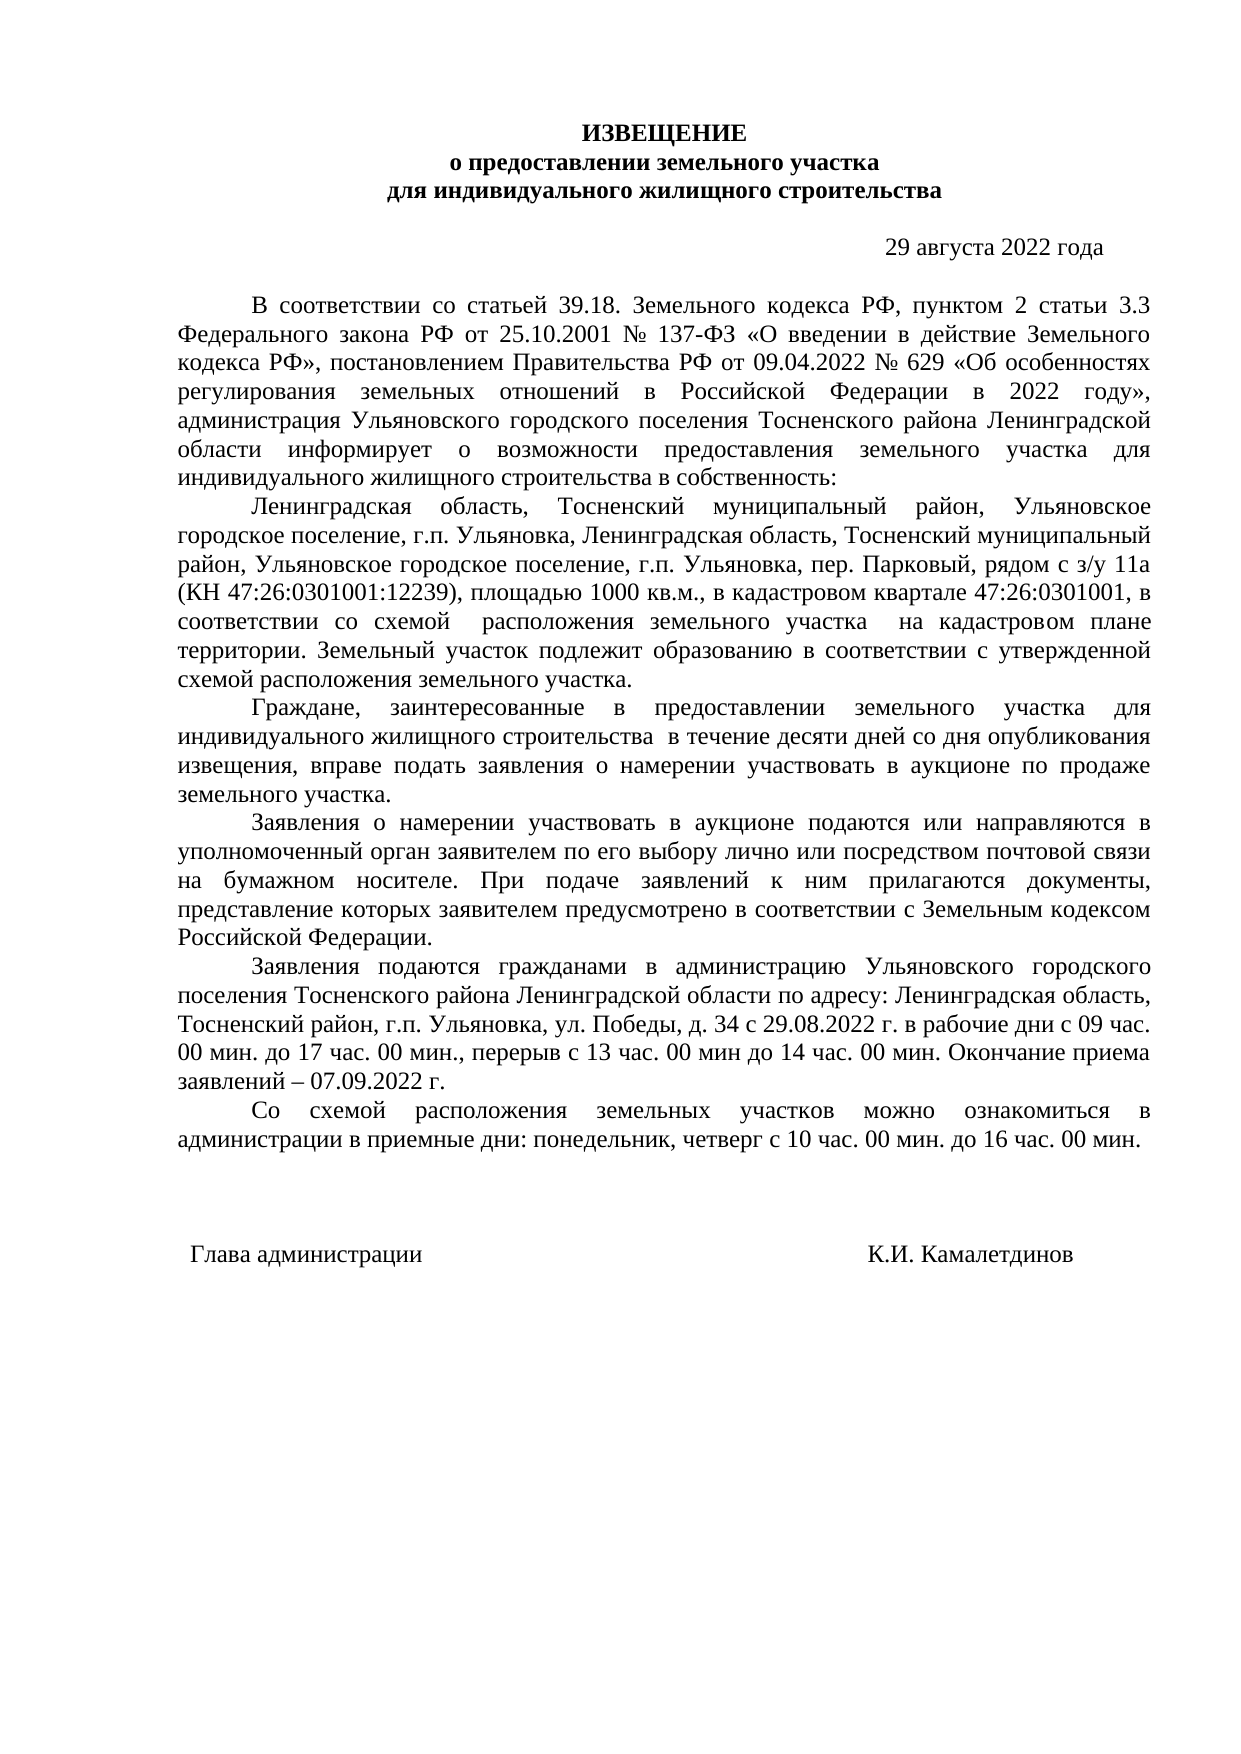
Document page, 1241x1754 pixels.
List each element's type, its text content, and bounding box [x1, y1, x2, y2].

text Граждане, заинтересованные в предоставлении земельного участка для индивидуального жилищного строительства в течение десяти дней со дня опубликования извещения, вправе подать заявления о намерении участвовать в аукционе по продаже земельного участка. [177, 692, 1152, 807]
text ИЗВЕЩЕНИЕ [177, 118, 1152, 147]
text Со схемой расположения земельных участков можно ознакомиться в администрации в приемные дни: понедельник, четверг с 10 час. 00 мин. до 16 час. 00 мин. [177, 1095, 1152, 1152]
text для индивидуального жилищного строительства [177, 176, 1152, 204]
text В соответствии со статьей 39.18. Земельного кодекса РФ, пунктом 2 статьи 3.3 Федерального закона РФ от 25.10.2001 № 137-ФЗ «О введении в действие Земельного кодекса РФ», постановлением Правительства РФ от 09.04.2022 № 629 «Об особенностях регулирования земельных отношений в Российской Федерации в 2022 году», администрация Ульяновского городского поселения Тосненского района Ленинградской области информирует о возможности предоставления земельного участка для индивидуального жилищного строительства в собственность: [177, 290, 1152, 491]
text Заявления о намерении участвовать в аукционе подаются или направляются в уполномоченный орган заявителем по его выбору лично или посредством почтовой связи на бумажном носителе. При подаче заявлений к ним прилагаются документы, представление которых заявителем предусмотрено в соответствии с Земельным кодексом Российской Федерации. [177, 807, 1152, 951]
text Глава администрации К.И. Камалетдинов [177, 1239, 1152, 1267]
text Ленинградская область, Тосненский муниципальный район, Ульяновское городское поселение, г.п. Ульяновка, Ленинградская область, Тосненский муниципальный район, Ульяновское городское поселение, г.п. Ульяновка, пер. Парковый, рядом с з/у 11а (КН 47:26:0301001:12239), площадью 1000 кв.м., в кадастровом квартале 47:26:0301001, в соответствии со схемой расположения земельного участка на кадастровом плане территории. Земельный участок подлежит образованию в соответствии с утвержденной схемой расположения земельного участка. [177, 491, 1152, 692]
text Заявления подаются гражданами в администрацию Ульяновского городского поселения Тосненского района Ленинградской области по адресу: Ленинградская область, Тосненский район, г.п. Ульяновка, ул. Победы, д. 34 с 29.08.2022 г. в рабочие дни с 09 час. 00 мин. до 17 час. 00 мин., перерыв с 13 час. 00 мин до 14 час. 00 мин. Окончание приема заявлений – 07.09.2022 г. [177, 951, 1152, 1095]
text 29 августа 2022 года [767, 232, 1152, 261]
text о предоставлении земельного участка [177, 147, 1152, 176]
